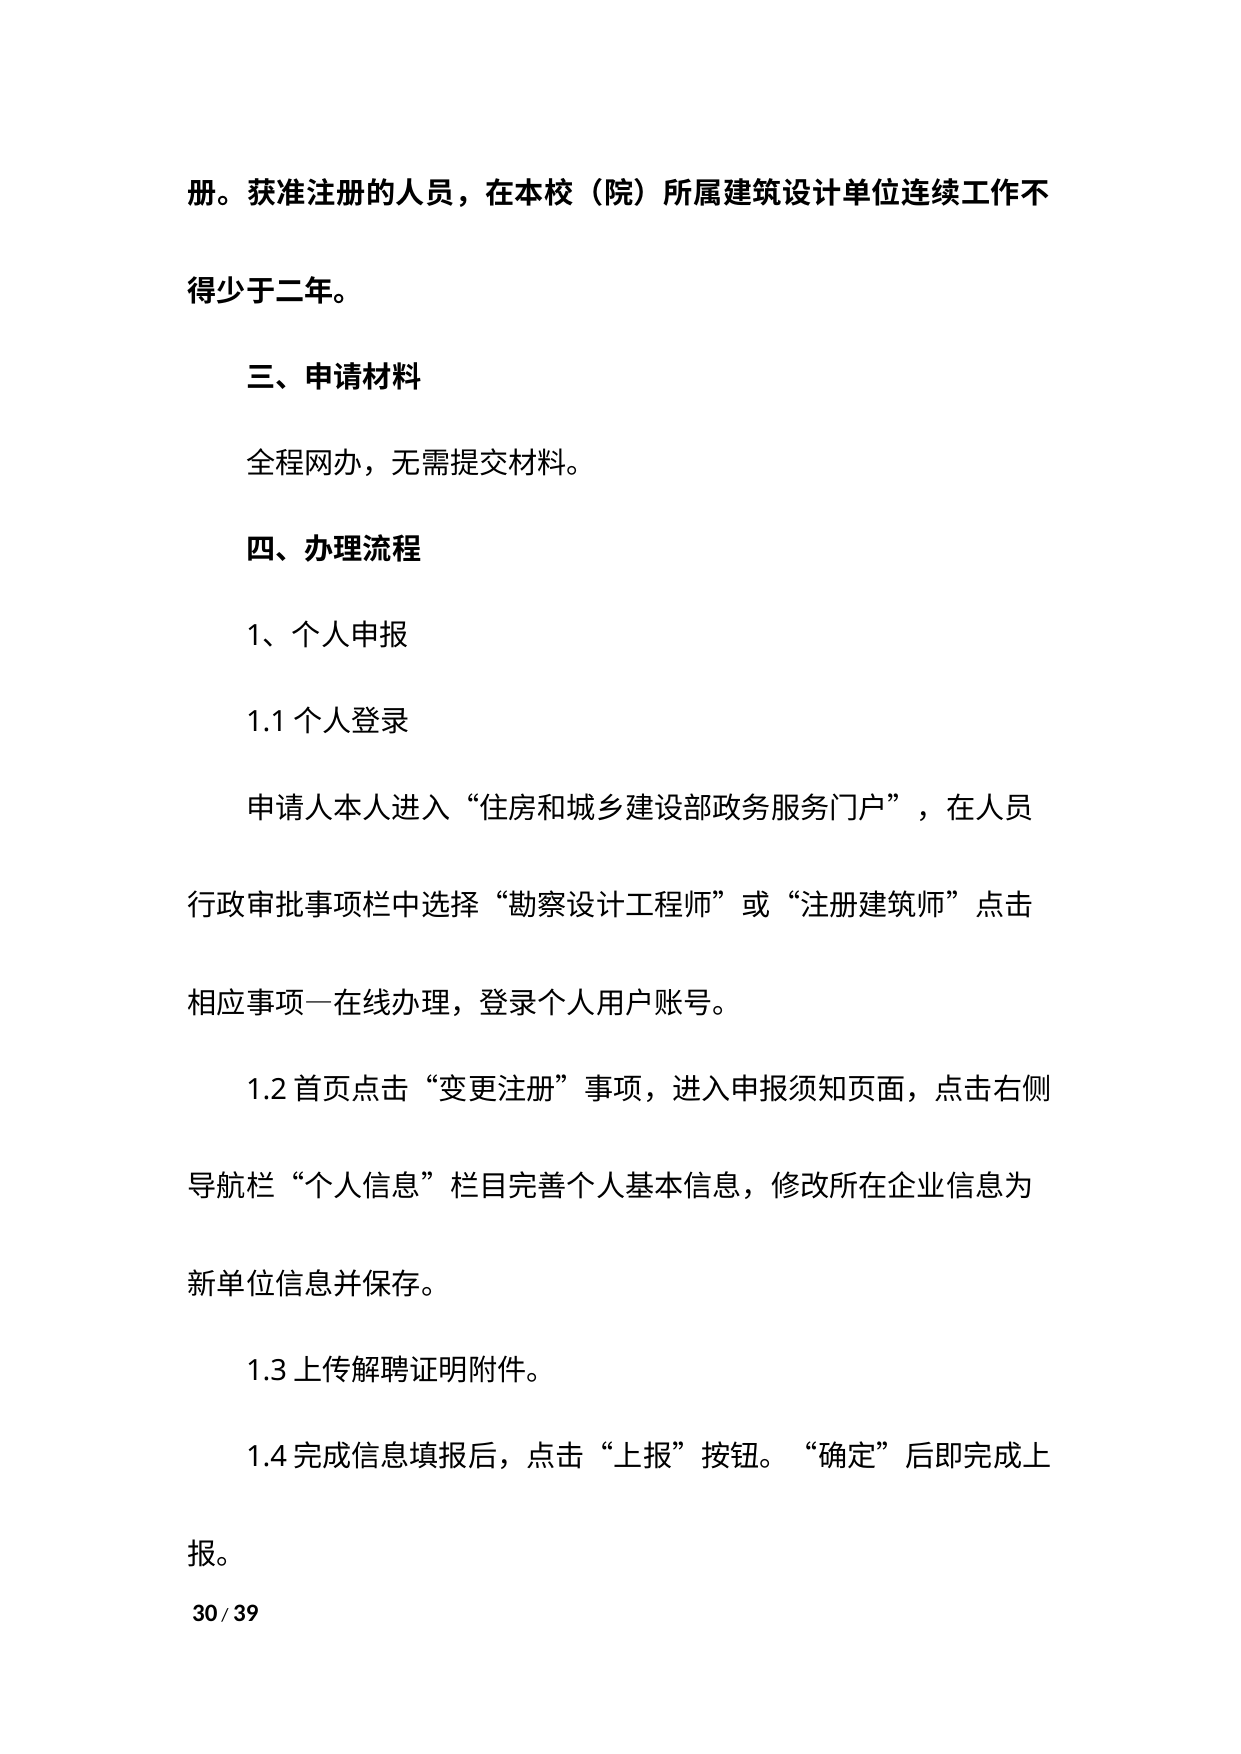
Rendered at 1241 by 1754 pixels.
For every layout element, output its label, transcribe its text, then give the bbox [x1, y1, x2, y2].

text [187, 158, 1053, 321]
text 全程网办，无需提交材料。 [187, 428, 1053, 493]
text 1.1个人登录 [187, 687, 1053, 752]
text 1、个人申报 [187, 601, 1053, 666]
text 1.4完成信息填报后，点击“上报”按钮。“确定”后即完成上报。 [187, 1421, 1053, 1584]
text 四、办理流程 [187, 514, 1053, 579]
text 1.3上传解聘证明附件。 [187, 1335, 1053, 1400]
list 1.2首页点击“变更注册”事项，进入申报须知页面，点击右侧导航栏“个人信息”栏目完善个人基本信息，修改所在企业信息为新单位信息并保存。 [187, 1054, 1053, 1314]
text 三、申请材料 [187, 342, 1053, 407]
text 申请人本人进入“住房和城乡建设部政务服务门户”，在人员行政审批事项栏中选择“勘察设计工程师”或“注册建筑师”点击相应事项—在线办理，登录个人用户账号。 [187, 773, 1053, 1033]
